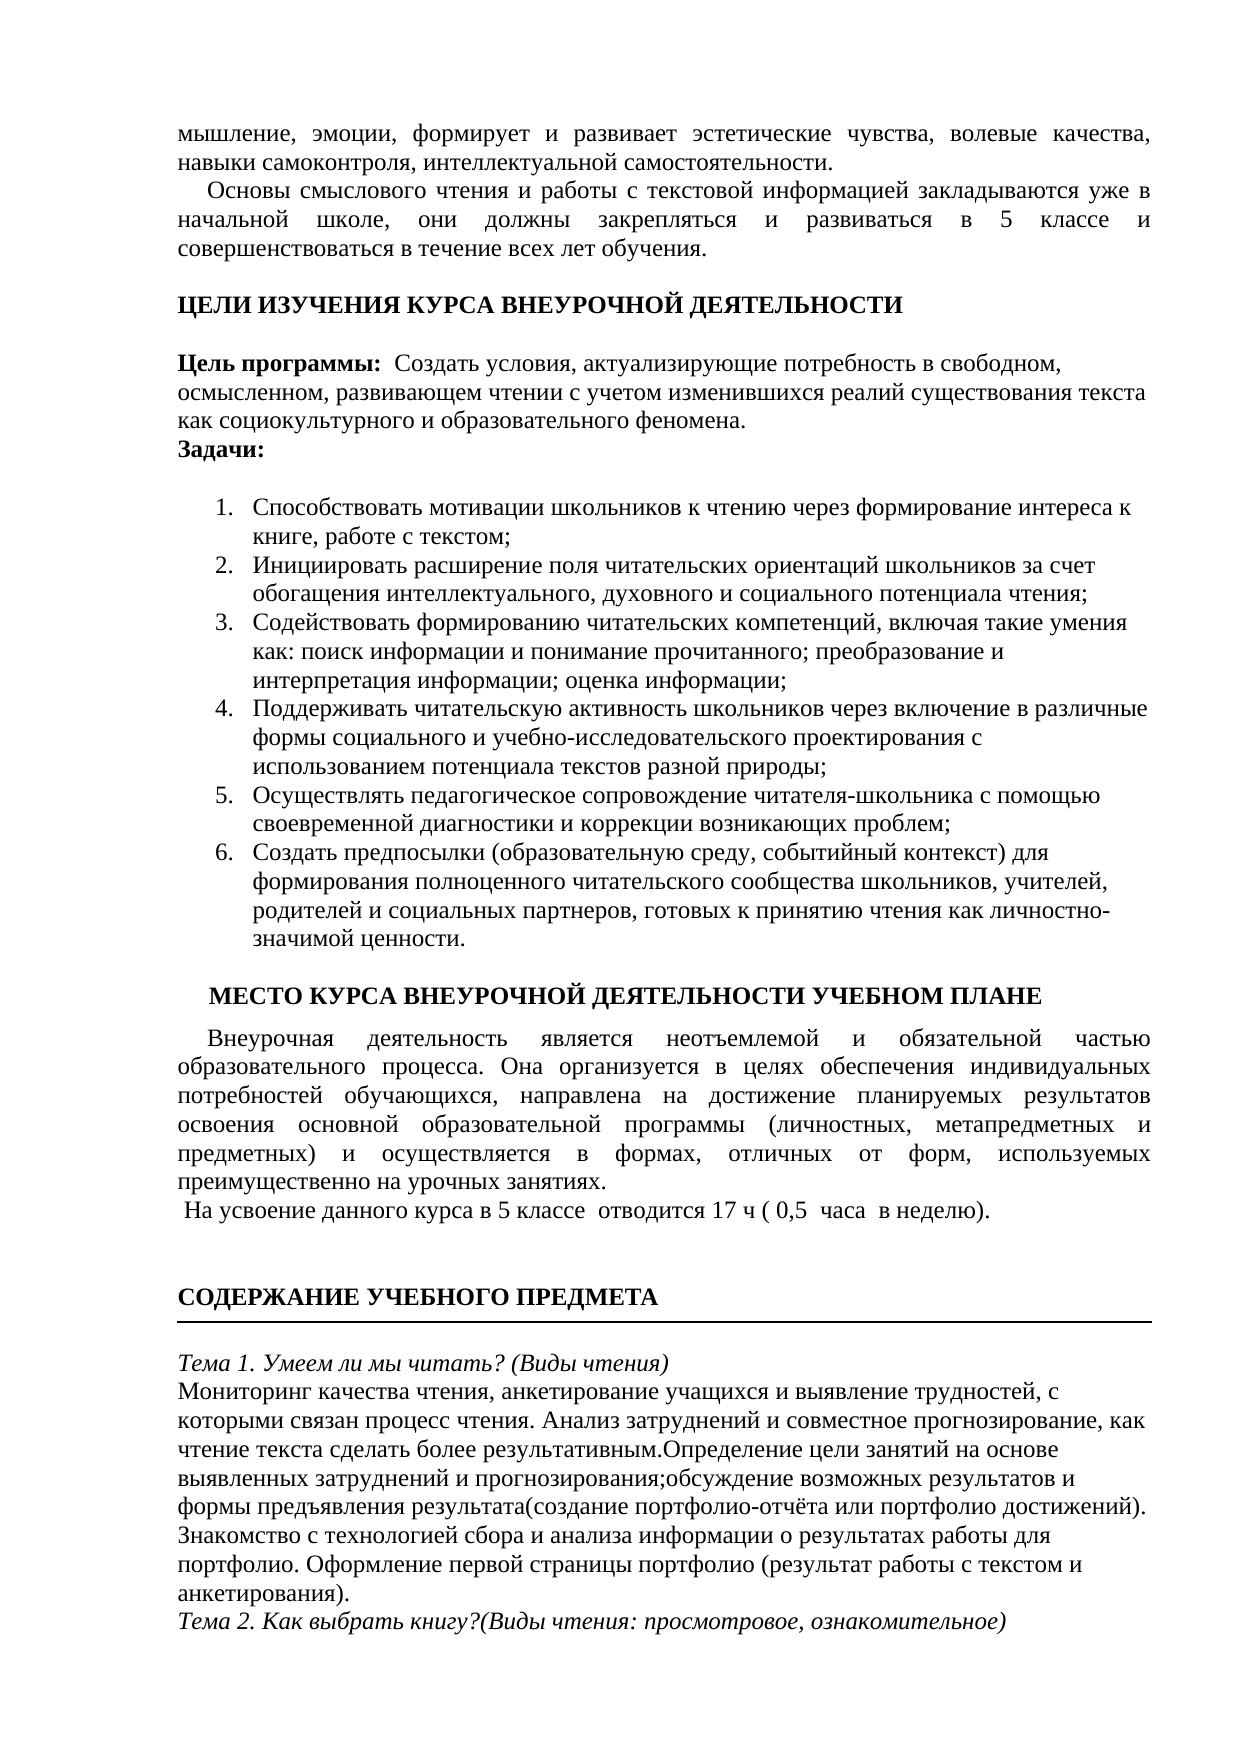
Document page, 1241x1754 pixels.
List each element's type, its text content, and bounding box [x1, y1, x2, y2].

text На усвоение данного курса в 5 классе отводится 17 ч ( 0,5 часа в неделю). [177, 1195, 1152, 1224]
text Тема 1. Умеем ли мы читать? (Виды чтения) [177, 1348, 1152, 1376]
list Способствовать мотивации школьников к чтению через формирование интереса к книге, работе с текстом; [215, 492, 1152, 550]
list Поддерживать читательскую активность школьников через включение в различные формы социального и учебно-исследовательского проектирования с использованием потенциала текстов разной природы; [215, 693, 1152, 780]
text Тема 2. Как выбрать книгу?(Виды чтения: просмотровое, ознакомительное) [177, 1606, 1152, 1635]
text Мониторинг качества чтения, анкетирование учащихся и выявление трудностей, с которыми связан процесс чтения. Анализ затруднений и совместное прогнозирование, как чтение текста сделать более результативным.Определение цели занятий на основе выявленных затруднений и прогнозирования;обсуждение возможных результатов и формы предъявления результата(создание портфолио-отчёта или портфолио достижений). Знакомство с технологией сбора и анализа информации о результатах работы для портфолио. Оформление первой страницы портфолио (результат работы с текстом и анкетирования). [177, 1376, 1152, 1606]
text Цель программы: Создать условия, актуализирующие потребность в свободном, осмысленном, развивающем чтении с учетом изменившихся реалий существования текста как социокультурного и образовательного феномена. [177, 348, 1152, 434]
list Содействовать формированию читательских компетенций, включая такие умения как: поиск информации и понимание прочитанного; преобразование и интерпретация информации; оценка информации; [215, 607, 1152, 693]
text МЕСТО курса внеурочной деятельности УЧЕБНОМ ПЛАНЕ [177, 981, 1152, 1010]
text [177, 118, 1152, 176]
list Осуществлять педагогическое сопровождение читателя-школьника с помощью своевременной диагностики и коррекции возникающих проблем; [215, 780, 1152, 837]
text Внеурочная деятельность является неотъемлемой и обязательной частью образовательного процесса. Она организуется в целях обеспечения индивидуальных потребностей обучающихся, направлена на достижение планируемых результатов освоения основной образовательной программы (личностных, метапредметных и предметных) и осуществляется в формах, отличных от форм, используемых преимущественно на урочных занятиях. [177, 1023, 1152, 1195]
text Задачи: [177, 434, 1152, 463]
list Инициировать расширение поля читательских ориентаций школьников за счет обогащения интеллектуального, духовного и социального потенциала чтения; [215, 550, 1152, 607]
list Создать предпосылки (образовательную среду, событийный контекст) для формирования полноценного читательского сообщества школьников, учителей, родителей и социальных партнеров, готовых к принятию чтения как личностно-значимой ценности. [215, 837, 1152, 952]
text Основы смыслового чтения и работы с текстовой информацией закладываются уже в начальной школе, они должны закрепляться и развиваться в 5 классе и совершенствоваться в течение всех лет обучения. [177, 176, 1152, 262]
text ЦЕЛИ ИЗУЧЕНИЯ курса внеурочной деятельности [177, 291, 1152, 319]
text СОДЕРЖАНИЕ УЧЕБНОГО ПРЕДМЕТА [177, 1282, 1152, 1321]
